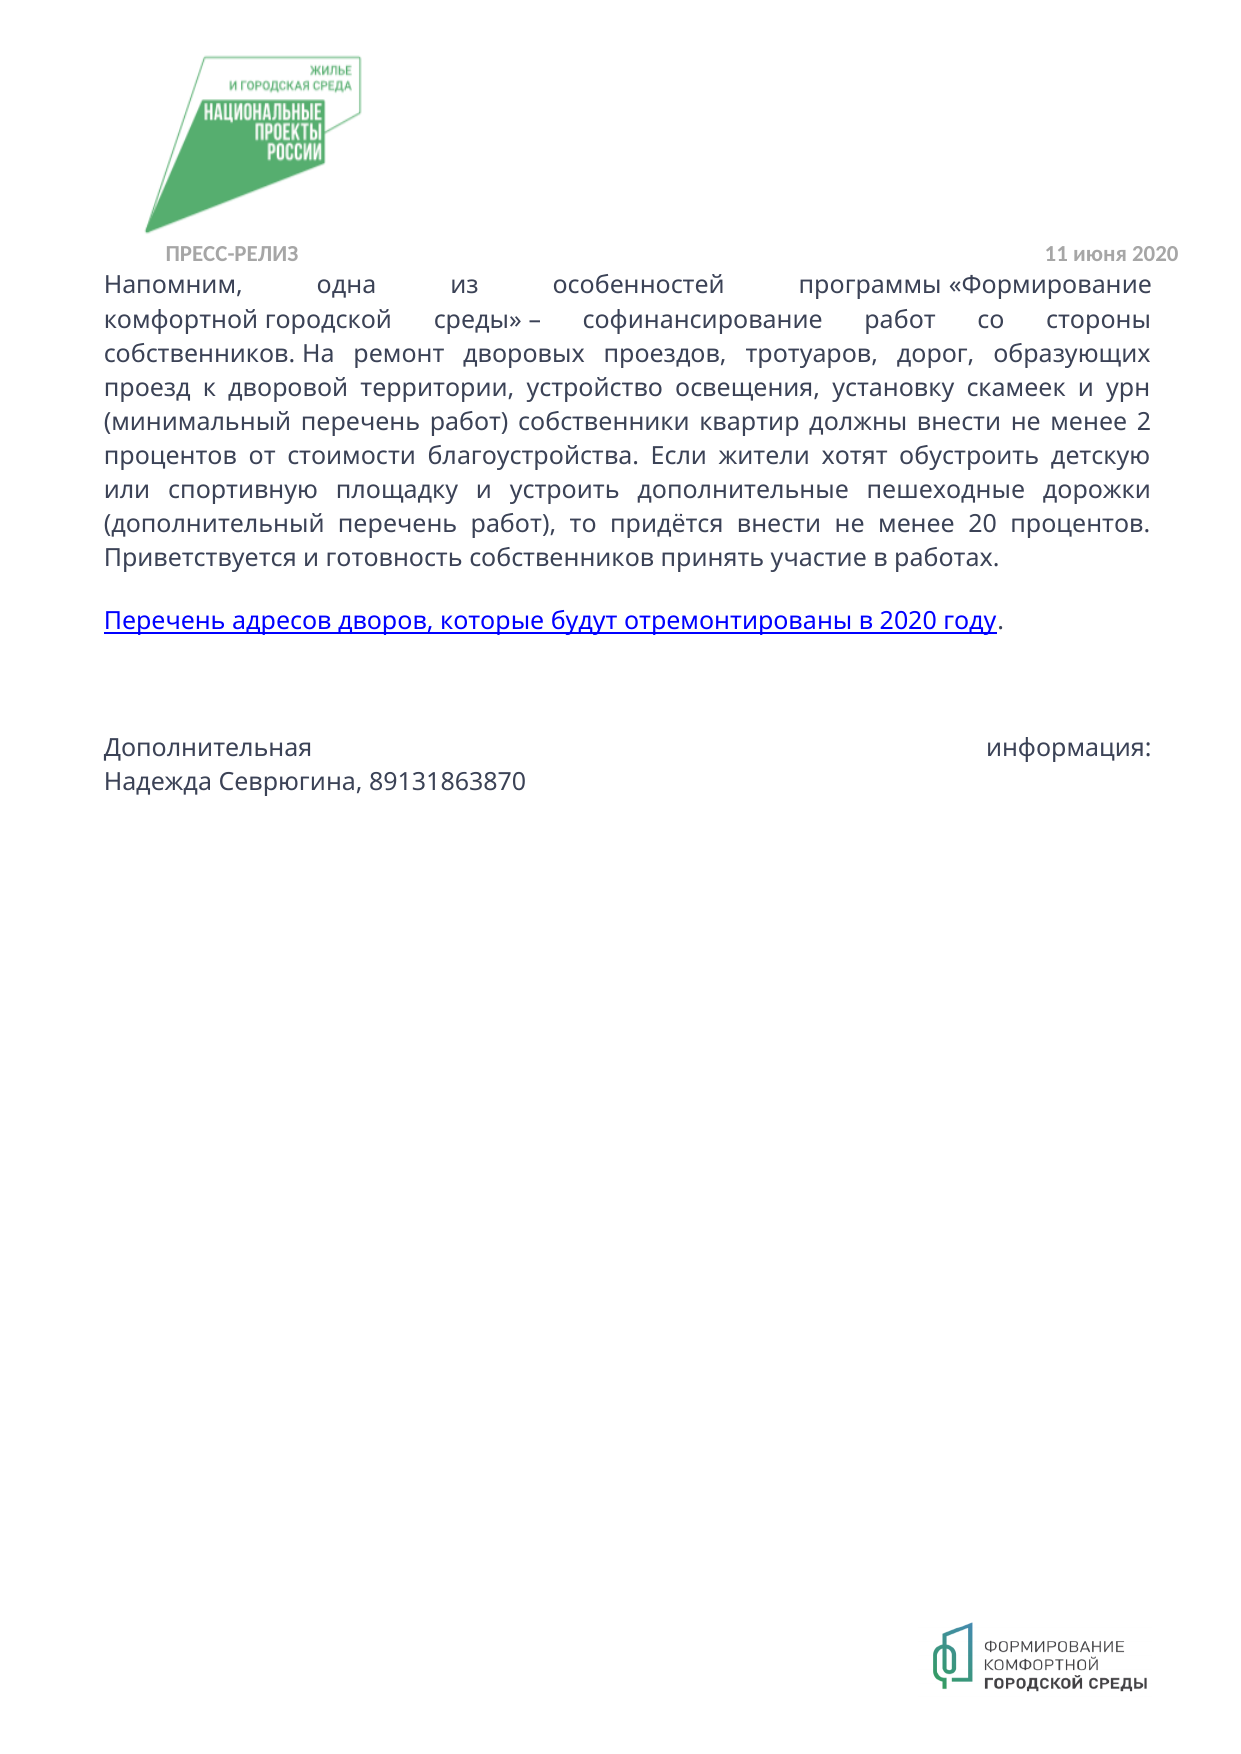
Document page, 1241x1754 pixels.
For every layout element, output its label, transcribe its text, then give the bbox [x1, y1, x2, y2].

picture [918, 1614, 1152, 1697]
text Перечень адресов дворов, которые будут отремонтированы в 2020 году. [103, 603, 1152, 637]
text Дополнительная информация: Надежда Севрюгина, 89131863870 [103, 729, 1152, 797]
picture [103, 43, 377, 240]
text Напомним, одна из особенностей программы «Формирование комфортной городской среды» – софинансирование работ со стороны собственников. На ремонт дворовых проездов, тротуаров, дорог, образующих проезд к дворовой территории, устройство освещения, установку скамеек и урн (минимальный перечень работ) собственники квартир должны внести не менее 2 процентов от стоимости благоустройства. Если жители хотят обустроить детскую или спортивную площадку и устроить дополнительные пешеходные дорожки (дополнительный перечень работ), то придётся внести не менее 20 процентов. Приветствуется и готовность собственников принять участие в работах. [103, 267, 1152, 574]
